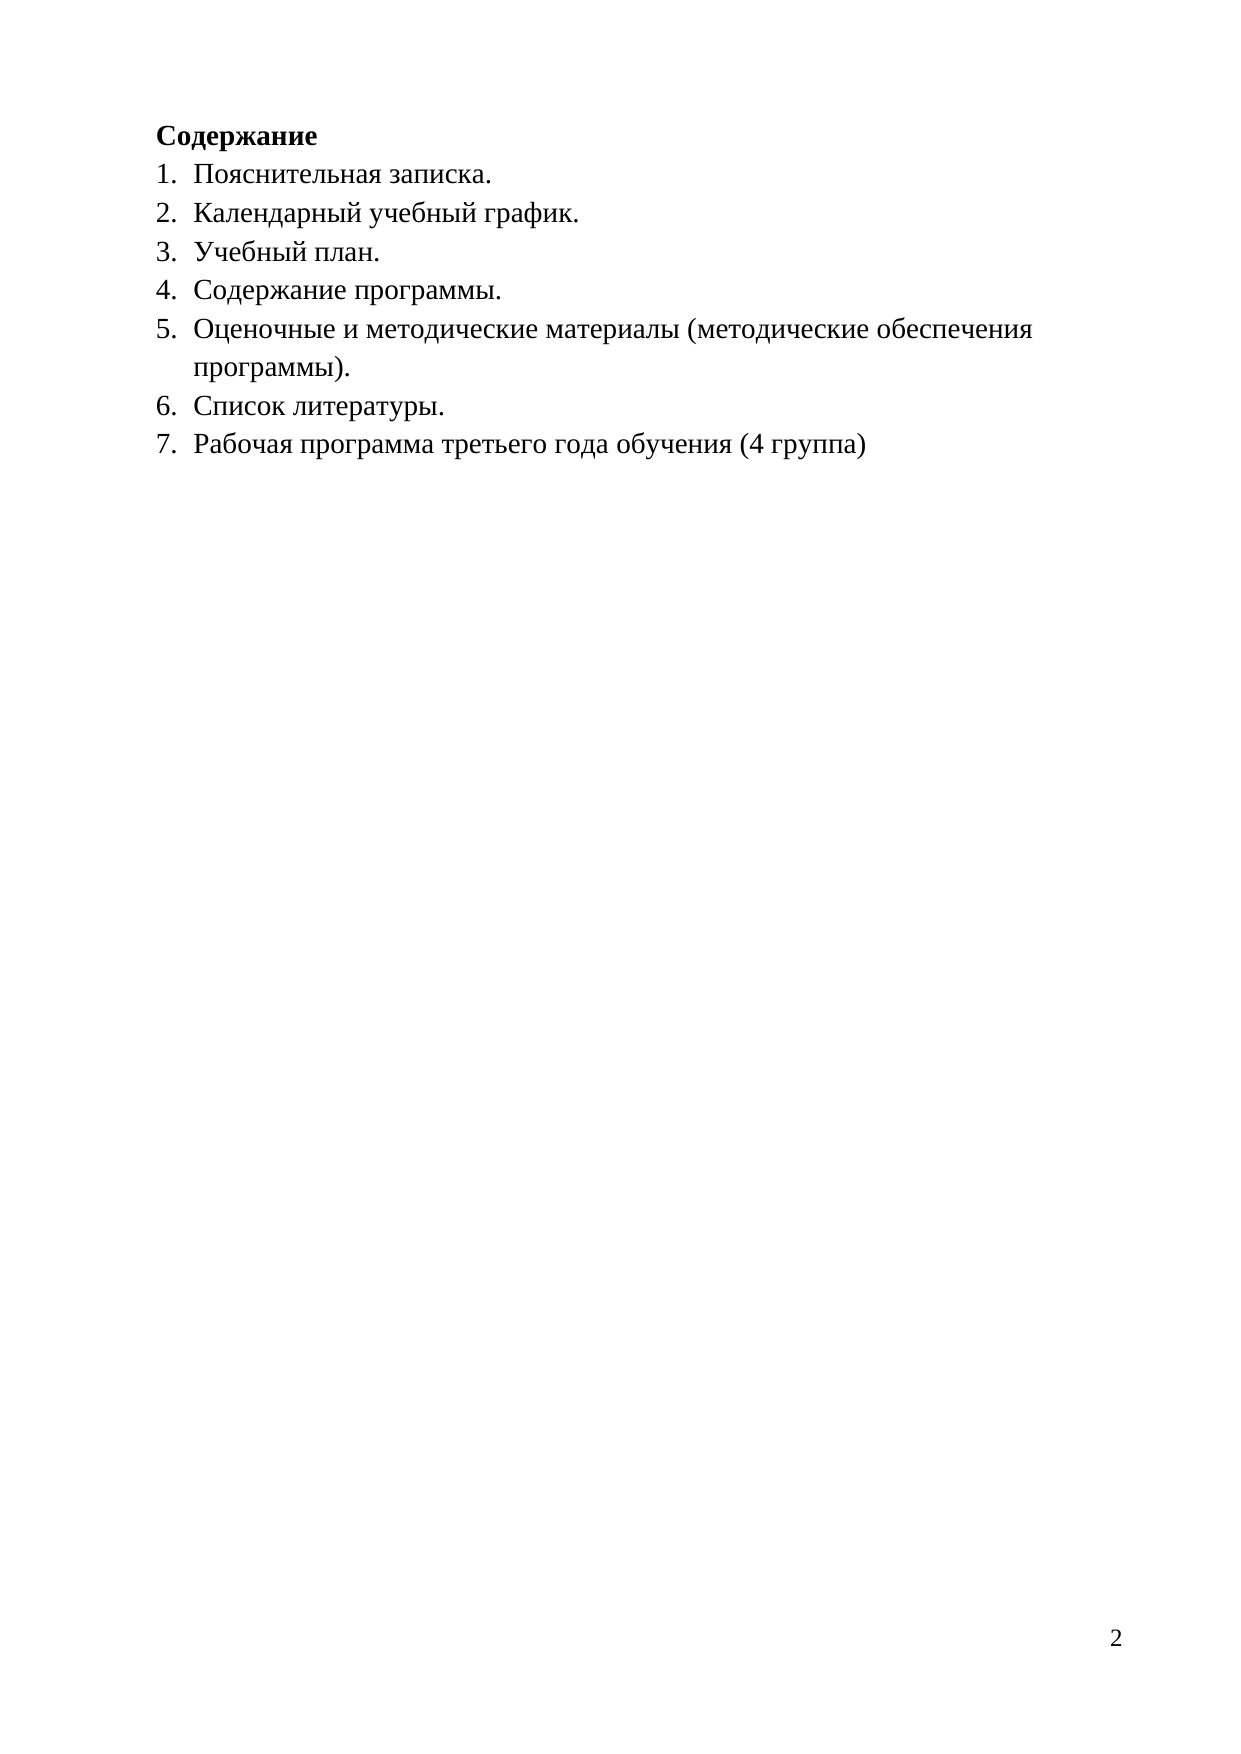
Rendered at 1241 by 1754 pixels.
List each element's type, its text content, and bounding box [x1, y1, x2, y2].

list Оценочные и методические материалы (методические обеспечения программы). [156, 311, 1122, 383]
list Содержание программы. [156, 272, 1122, 306]
list Пояснительная записка. [156, 157, 1122, 190]
list Учебный план. [156, 234, 1122, 267]
list Список литературы. [156, 388, 1122, 421]
list Календарный учебный график. [156, 195, 1122, 229]
text Содержание [118, 118, 1122, 152]
list Рабочая программа третьего года обучения (4 группа) [156, 426, 1122, 460]
